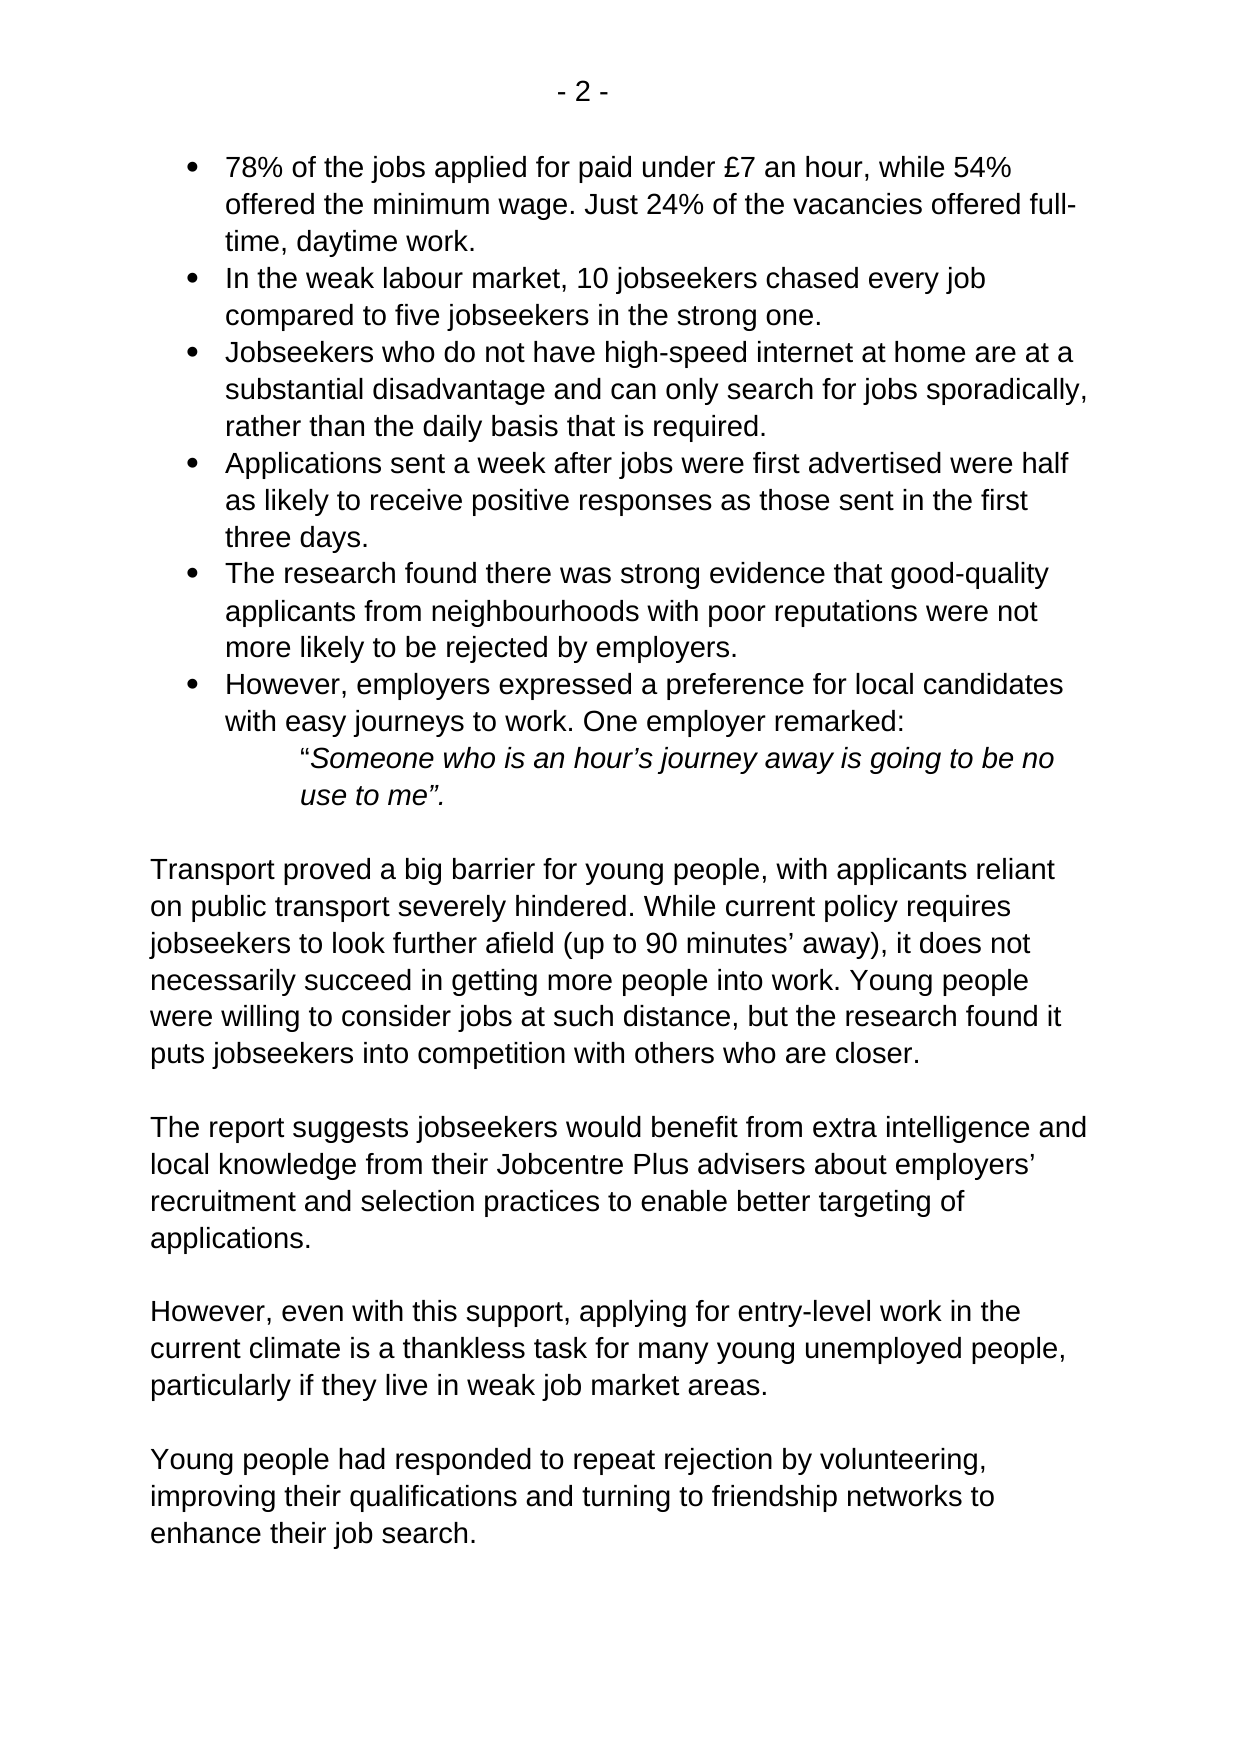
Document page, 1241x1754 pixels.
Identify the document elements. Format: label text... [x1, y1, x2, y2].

list However, employers expressed a preference for local candidates with easy journeys to work. One employer remarked: [187, 667, 1090, 738]
text “Someone who is an hour’s journey away is going to be no use to me”. [300, 741, 1090, 812]
text The report suggests jobseekers would benefit from extra intelligence and local knowledge from their Jobcentre Plus advisers about employers’ recruitment and selection practices to enable better targeting of applications. [150, 1110, 1090, 1254]
list Jobseekers who do not have high-speed internet at home are at a substantial disadvantage and can only search for jobs sporadically, rather than the daily basis that is required. [187, 335, 1090, 442]
list The research found there was strong evidence that good-quality applicants from neighbourhoods with poor reputations were not more likely to be rejected by employers. [187, 556, 1090, 664]
list Applications sent a week after jobs were first advertised were half as likely to receive positive responses as those sent in the first three days. [187, 446, 1090, 553]
text Young people had responded to repeat rejection by volunteering, improving their qualifications and turning to friendship networks to enhance their job search. [150, 1442, 1090, 1549]
list In the weak labour market, 10 jobseekers chased every job compared to five jobseekers in the strong one. [187, 261, 1090, 331]
text However, even with this support, applying for entry-level work in the current climate is a thankless task for many young unemployed people, particularly if they live in weak job market areas. [150, 1294, 1090, 1402]
text Transport proved a big barrier for young people, with applicants reliant on public transport severely hindered. While current policy requires jobseekers to look further afield (up to 90 minutes’ away), it does not necessarily succeed in getting more people into work. Young people were willing to consider jobs at such distance, but the research found it puts jobseekers into competition with others who are closer. [150, 852, 1090, 1070]
list 78% of the jobs applied for paid under £7 an hour, while 54% offered the minimum wage. Just 24% of the vacancies offered full-time, daytime work. [187, 150, 1090, 257]
